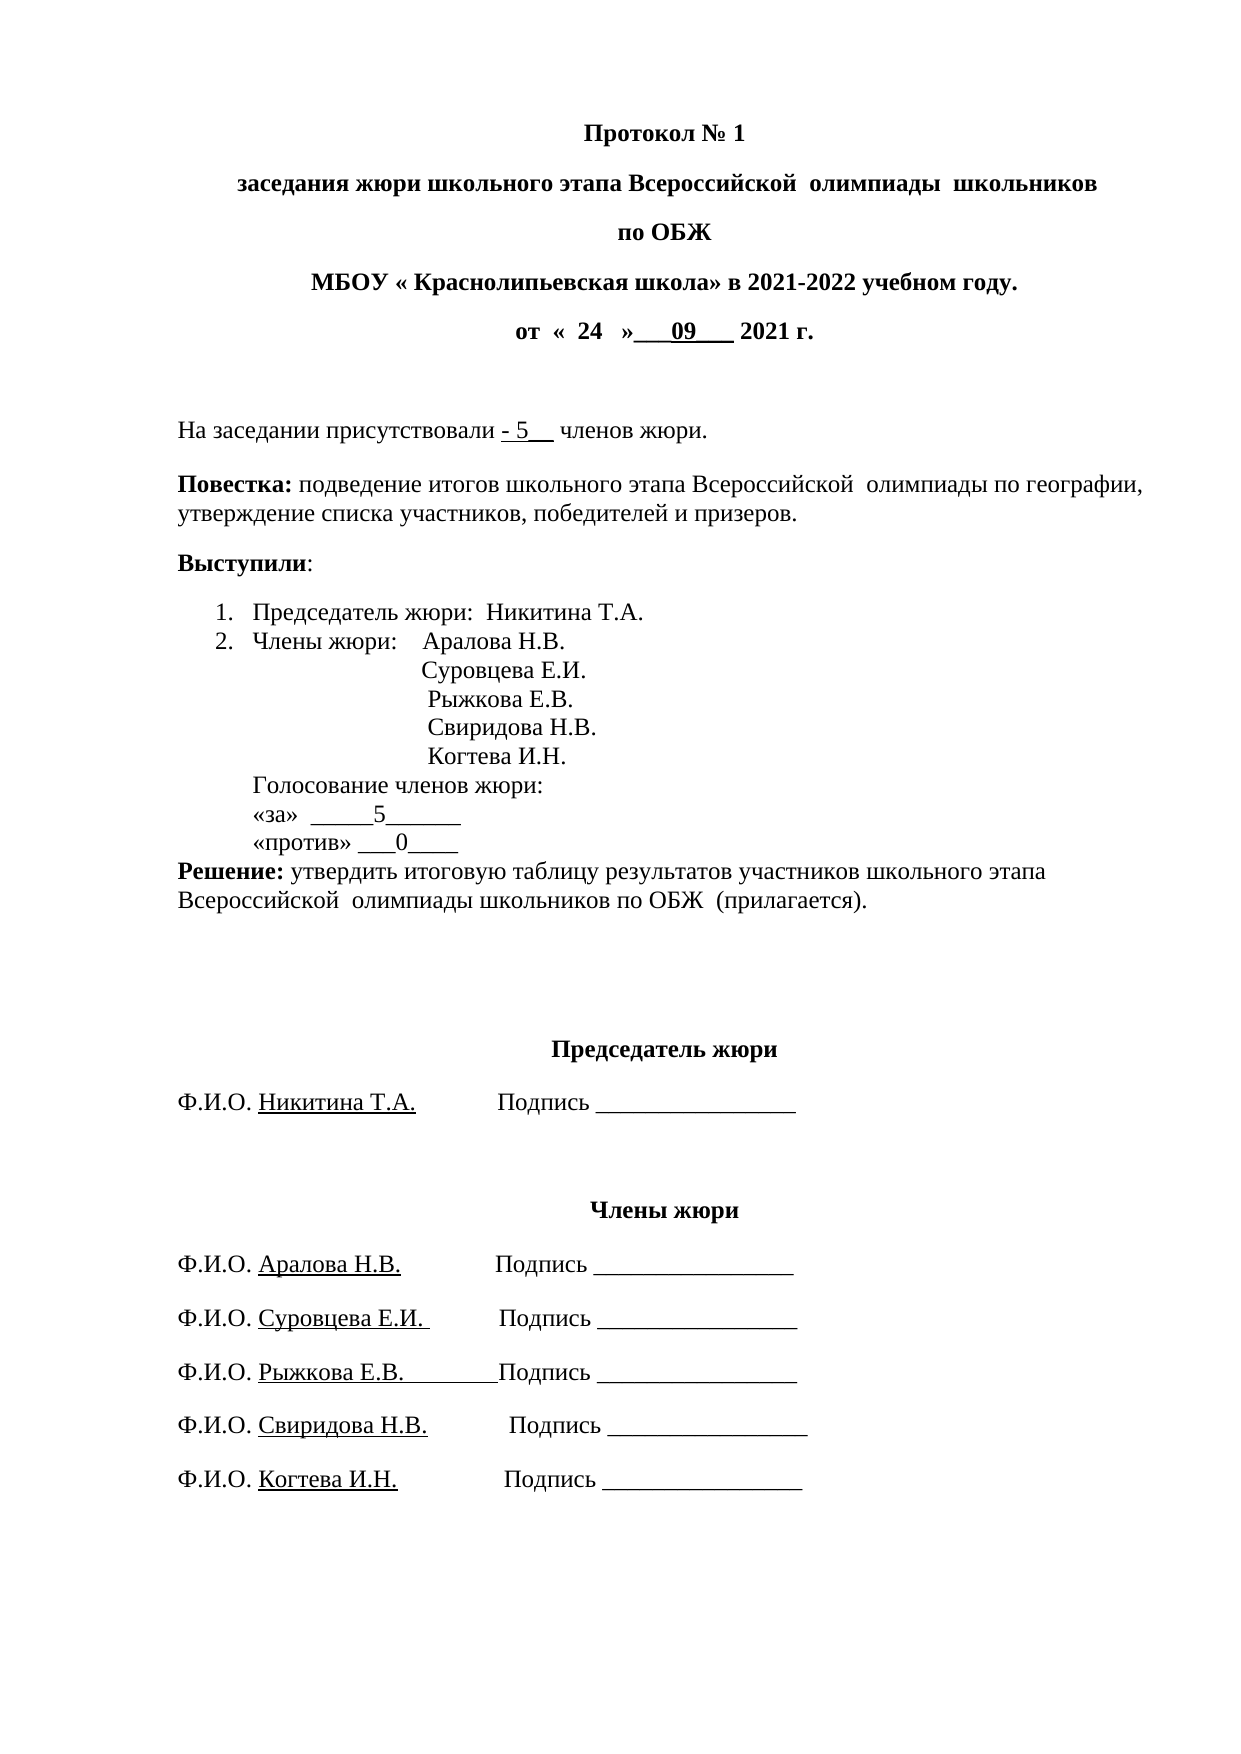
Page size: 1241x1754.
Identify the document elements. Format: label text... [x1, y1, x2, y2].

text Суровцева Е.И. [252, 655, 1152, 684]
text На заседании присутствовали - 5__ членов жюри. [177, 416, 1152, 444]
text «против» ___0____ [252, 827, 1152, 856]
text Ф.И.О. Аралова Н.В. Подпись ________________ [177, 1249, 1152, 1278]
text заседания жюри школьного этапа Всероссийской олимпиады школьников [177, 168, 1152, 196]
text Свиридова Н.В. [252, 712, 1152, 741]
text Ф.И.О. Рыжкова Е.В. Подпись ________________ [177, 1357, 1152, 1386]
text Ф.И.О. Суровцева Е.И. Подпись ________________ [177, 1303, 1152, 1332]
text по ОБЖ [177, 217, 1152, 246]
text Рыжкова Е.В. [252, 684, 1152, 712]
text Когтева И.Н. [252, 741, 1152, 770]
text Председатель жюри [177, 1034, 1152, 1062]
text МБОУ « Краснолипьевская школа» в 2021-2022 учебном году. [177, 267, 1152, 296]
text Повестка: подведение итогов школьного этапа Всероссийской олимпиады по географии, утверждение списка участников, победителей и призеров. [177, 469, 1152, 527]
text Решение: утвердить итоговую таблицу результатов участников школьного этапа Всероссийской олимпиады школьников по ОБЖ (прилагается). [177, 856, 1152, 914]
text Ф.И.О. Свиридова Н.В. Подпись ________________ [177, 1411, 1152, 1439]
list Председатель жюри: Никитина Т.А. [215, 597, 1152, 626]
text Протокол № 1 [177, 118, 1152, 147]
list Члены жюри: Аралова Н.В. [215, 626, 1152, 655]
text Ф.И.О. Когтева И.Н. Подпись ________________ [177, 1464, 1152, 1493]
text от « 24 »___09___ 2021 г. [177, 316, 1152, 345]
text Голосование членов жюри: [252, 770, 1152, 799]
text Члены жюри [177, 1195, 1152, 1224]
text Ф.И.О. Никитина Т.А. Подпись ________________ [177, 1087, 1152, 1116]
text Выступили: [177, 548, 1152, 577]
text «за» _____5______ [252, 799, 1152, 827]
